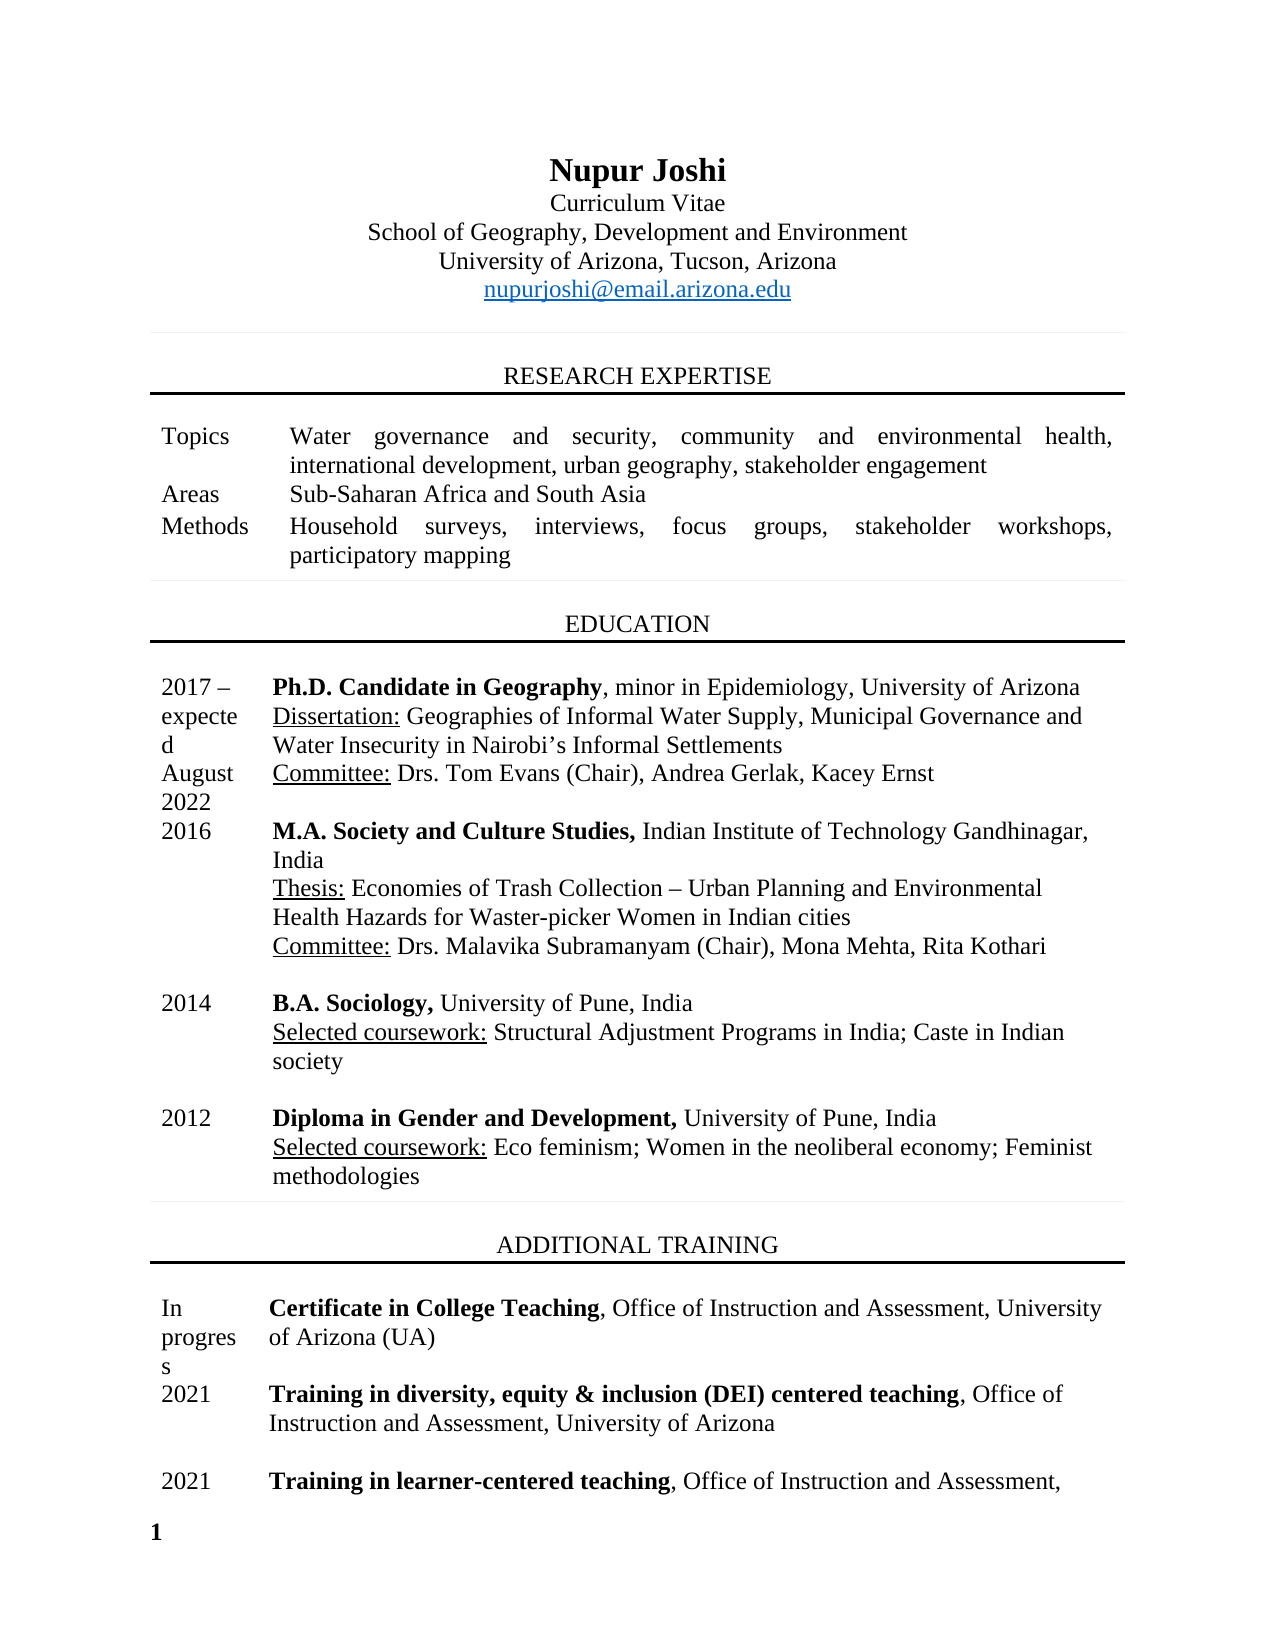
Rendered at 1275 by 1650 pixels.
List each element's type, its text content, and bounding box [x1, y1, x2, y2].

table_header Topics [150, 421, 278, 479]
table_cell Training in diversity, equity & inclusion (DEI) centered teaching, Office of Instruction and Assessment, University of Arizona [257, 1380, 1124, 1466]
table_header In progress [150, 1293, 257, 1379]
text Nupur Joshi [150, 150, 1125, 188]
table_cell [257, 1466, 1124, 1500]
table_cell Areas [150, 479, 278, 511]
table_cell M.A. Society and Culture Studies, Indian Institute of Technology Gandhinagar, India Thesis: Economies of Trash Collection – Urban Planning and Environmental Health Hazards for Waster-picker Women in Indian cities Committee: Drs. Malavika Subramanyam (Chair), Mona Mehta, Rita Kothari [261, 816, 1126, 988]
table_cell 2014 [150, 989, 261, 1103]
table_header 2017 – expected August 2022 [150, 672, 261, 816]
text EDUCATION [150, 609, 1125, 640]
table_cell B.A. Sociology, University of Pune, India Selected coursework: Structural Adjustment Programs in India; Caste in Indian society [261, 989, 1126, 1103]
text University of Arizona, Tucson, Arizona [150, 246, 1125, 274]
text ADDITIONAL TRAINING [150, 1231, 1125, 1261]
table_header Water governance and security, community and environmental health, international development, urban geography, stakeholder engagement [278, 421, 1124, 479]
text nupurjoshi@email.arizona.edu [150, 274, 1125, 303]
table_cell 2016 [150, 816, 261, 988]
table_cell Methods [150, 511, 278, 569]
table_cell Sub-Saharan Africa and South Asia [278, 479, 1124, 511]
text RESEARCH EXPERTISE [150, 361, 1125, 392]
table_cell 2021 [150, 1380, 257, 1466]
table_cell 2012 [150, 1104, 261, 1190]
text School of Geography, Development and Environment [150, 217, 1125, 246]
text Curriculum Vitae [150, 188, 1125, 217]
table_header Ph.D. Candidate in Geography, minor in Epidemiology, University of Arizona Dissertation: Geographies of Informal Water Supply, Municipal Governance and Water Insecurity in Nairobi’s Informal Settlements Committee: Drs. Tom Evans (Chair), Andrea Gerlak, Kacey Ernst [261, 672, 1126, 816]
table_cell 2021 [150, 1466, 257, 1500]
table_cell Diploma in Gender and Development, University of Pune, India Selected coursework: Eco feminism; Women in the neoliberal economy; Feminist methodologies [261, 1104, 1126, 1190]
table_cell Household surveys, interviews, focus groups, stakeholder workshops, participatory mapping [278, 511, 1124, 569]
table_header Certificate in College Teaching, Office of Instruction and Assessment, University of Arizona (UA) [257, 1293, 1124, 1379]
